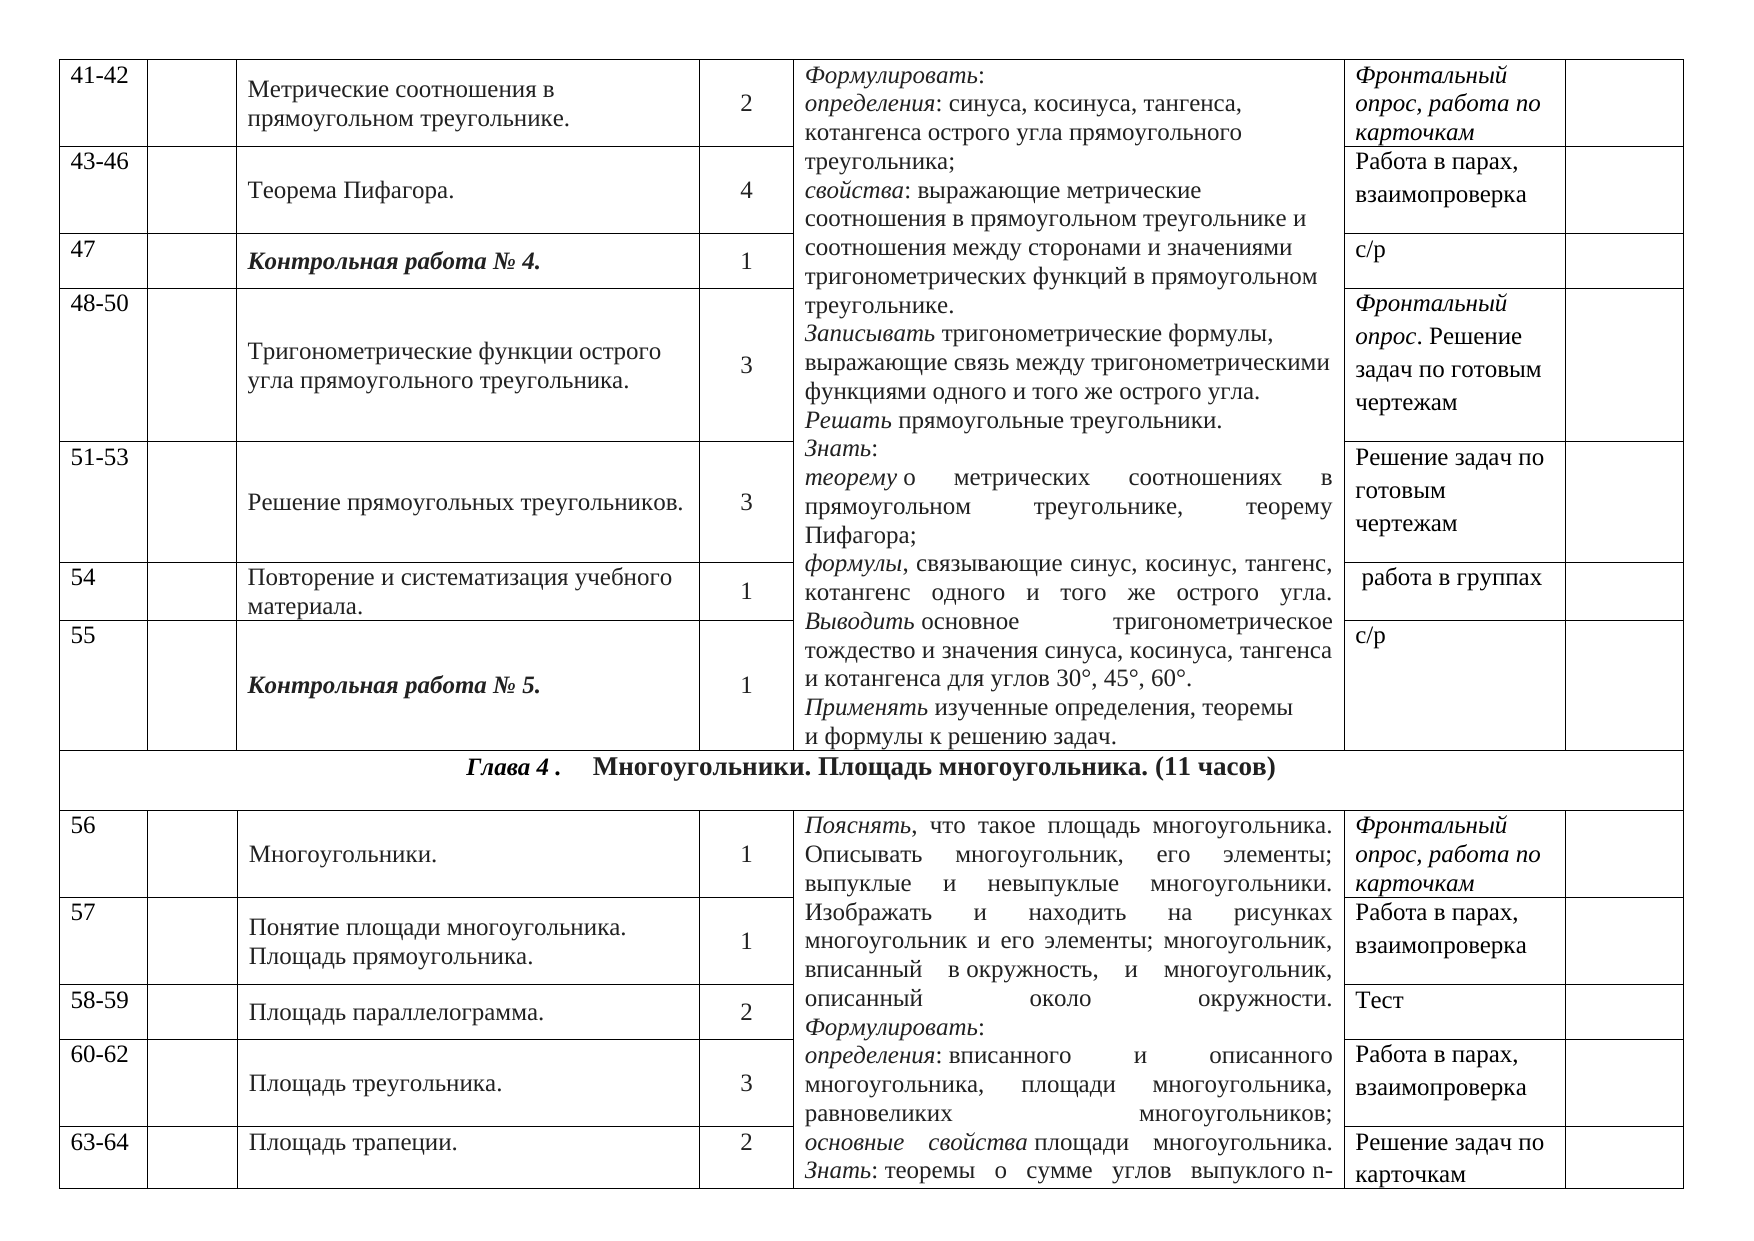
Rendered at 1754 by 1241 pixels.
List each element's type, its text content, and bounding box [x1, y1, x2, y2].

table_cell 3 [700, 1040, 793, 1126]
table_cell Решение задач по карточкам [1345, 1127, 1565, 1188]
table_cell Тест [1345, 985, 1565, 1039]
table_cell 2 [700, 1127, 793, 1188]
table_cell [1566, 811, 1683, 897]
table_cell [1566, 621, 1683, 750]
table_cell Метрические соотношения в прямоугольном треугольнике. [237, 60, 699, 146]
table_cell Контрольная работа № 4. [237, 234, 699, 288]
table_cell 55 [60, 621, 147, 750]
table_cell Формулировать: определения: синуса, косинуса, тангенса, котангенса острого угла прямоугольного треугольника; свойства: выражающие метрические соотношения в прямоугольном треугольнике и соотношения между сторонами и значениями тригонометрических функций в прямоугольном треугольнике. Записывать тригонометрические формулы, выражающие связь между тригонометрическими функциями одного и того же острого угла. Решать прямоугольные треугольники. Знать: теорему о метрических соотношениях в прямоугольном треугольнике, теорему Пифагора; формулы, связывающие синус, косинус, тангенс, котангенс одного и того же острого угла. Выводить основное тригонометрическое тождество и значения синуса, косинуса, тангенса и котангенса для углов 30°, 45°, 60°. Применять изученные определения, теоремы и формулы к решению задач. [794, 60, 1344, 750]
table_cell Фронтальный опрос, работа по карточкам [1345, 811, 1565, 897]
table_cell [1566, 1040, 1683, 1126]
table_cell 51-53 [60, 442, 147, 562]
table_cell Многоугольники. [238, 811, 699, 897]
table_cell Площадь параллелограмма. [238, 985, 699, 1039]
table_cell [1566, 147, 1683, 233]
table_cell Площадь треугольника. [238, 1040, 699, 1126]
table_cell с/р [1345, 621, 1565, 750]
table_cell Решение прямоугольных треугольников. [237, 442, 699, 562]
table_cell 54 [60, 563, 147, 619]
table_cell [148, 442, 236, 562]
table_cell Пояснять, что такое площадь многоугольника. Описывать многоугольник, его элементы; выпуклые и невыпуклые многоугольники. Изображать и находить на рисунках многоугольник и его элементы; многоугольник, вписанный в окружность, и многоугольник, описанный около окружности. Формулировать: определения: вписанного и описанного многоугольника, площади многоугольника, равновеликих многоугольников; основные свойства площади многоугольника. Знать: теоремы о сумме углов выпуклого n-угольника, площади прямоугольника, площади треугольника, площади трапеции. Применять изученные определения, теоремы и формулы к решению задач. [794, 811, 1344, 1188]
table_cell [1566, 898, 1683, 984]
table_cell 1 [700, 234, 793, 288]
table_cell Фронтальный опрос, работа по карточкам [1345, 60, 1565, 146]
table_cell Работа в парах, взаимопроверка [1345, 898, 1565, 984]
table_cell [148, 898, 237, 984]
table_cell [148, 147, 236, 233]
table_cell Фронтальный опрос. Решение задач по готовым чертежам [1345, 289, 1565, 441]
table_cell 1 [700, 563, 793, 619]
table_cell Повторение и систематизация учебного материала. [237, 563, 699, 619]
table_cell Площадь трапеции. [238, 1127, 699, 1188]
table_cell 63-64 [60, 1127, 147, 1188]
table_cell работа в группах [1345, 563, 1565, 619]
table_cell 1 [700, 621, 793, 750]
table_cell [1566, 985, 1683, 1039]
table_cell Теорема Пифагора. [237, 147, 699, 233]
table_cell [1566, 1127, 1683, 1188]
table_cell 4 [700, 147, 793, 233]
table_cell 3 [700, 289, 793, 441]
table_cell [1566, 563, 1683, 619]
table_cell 2 [700, 60, 793, 146]
table_cell 43-46 [60, 147, 147, 233]
table_cell 1 [700, 898, 793, 984]
table_cell Работа в парах, взаимопроверка [1345, 1040, 1565, 1126]
table_cell [148, 985, 237, 1039]
table_cell [148, 1127, 237, 1188]
table_cell Глава 4 . Многоугольники. Площадь многоугольника. (11 часов) [60, 751, 1683, 810]
table_cell Контрольная работа № 5. [237, 621, 699, 750]
table_cell с/р [1345, 234, 1565, 288]
table_cell Понятие площади многоугольника. Площадь прямоугольника. [238, 898, 699, 984]
table_cell [1566, 60, 1683, 146]
table_cell 56 [60, 811, 147, 897]
table_cell [148, 1040, 237, 1126]
table_cell [1566, 442, 1683, 562]
table_cell 2 [700, 985, 793, 1039]
table_cell 48-50 [60, 289, 147, 441]
table_cell 41-42 [60, 60, 147, 146]
table_cell Работа в парах, взаимопроверка [1345, 147, 1565, 233]
table_cell [148, 811, 237, 897]
table_cell [148, 60, 236, 146]
table_cell [1566, 234, 1683, 288]
table_cell [148, 289, 236, 441]
table_cell 58-59 [60, 985, 147, 1039]
table_cell 47 [60, 234, 147, 288]
table_cell 60-62 [60, 1040, 147, 1126]
table_cell 57 [60, 898, 147, 984]
table_cell [148, 621, 236, 750]
table_cell [148, 563, 236, 619]
table_cell [1566, 289, 1683, 441]
table_cell Решение задач по готовым чертежам [1345, 442, 1565, 562]
table_cell Тригонометрические функции острого угла прямоугольного треугольника. [237, 289, 699, 441]
table_cell 1 [700, 811, 793, 897]
table_cell [148, 234, 236, 288]
table_cell 3 [700, 442, 793, 562]
